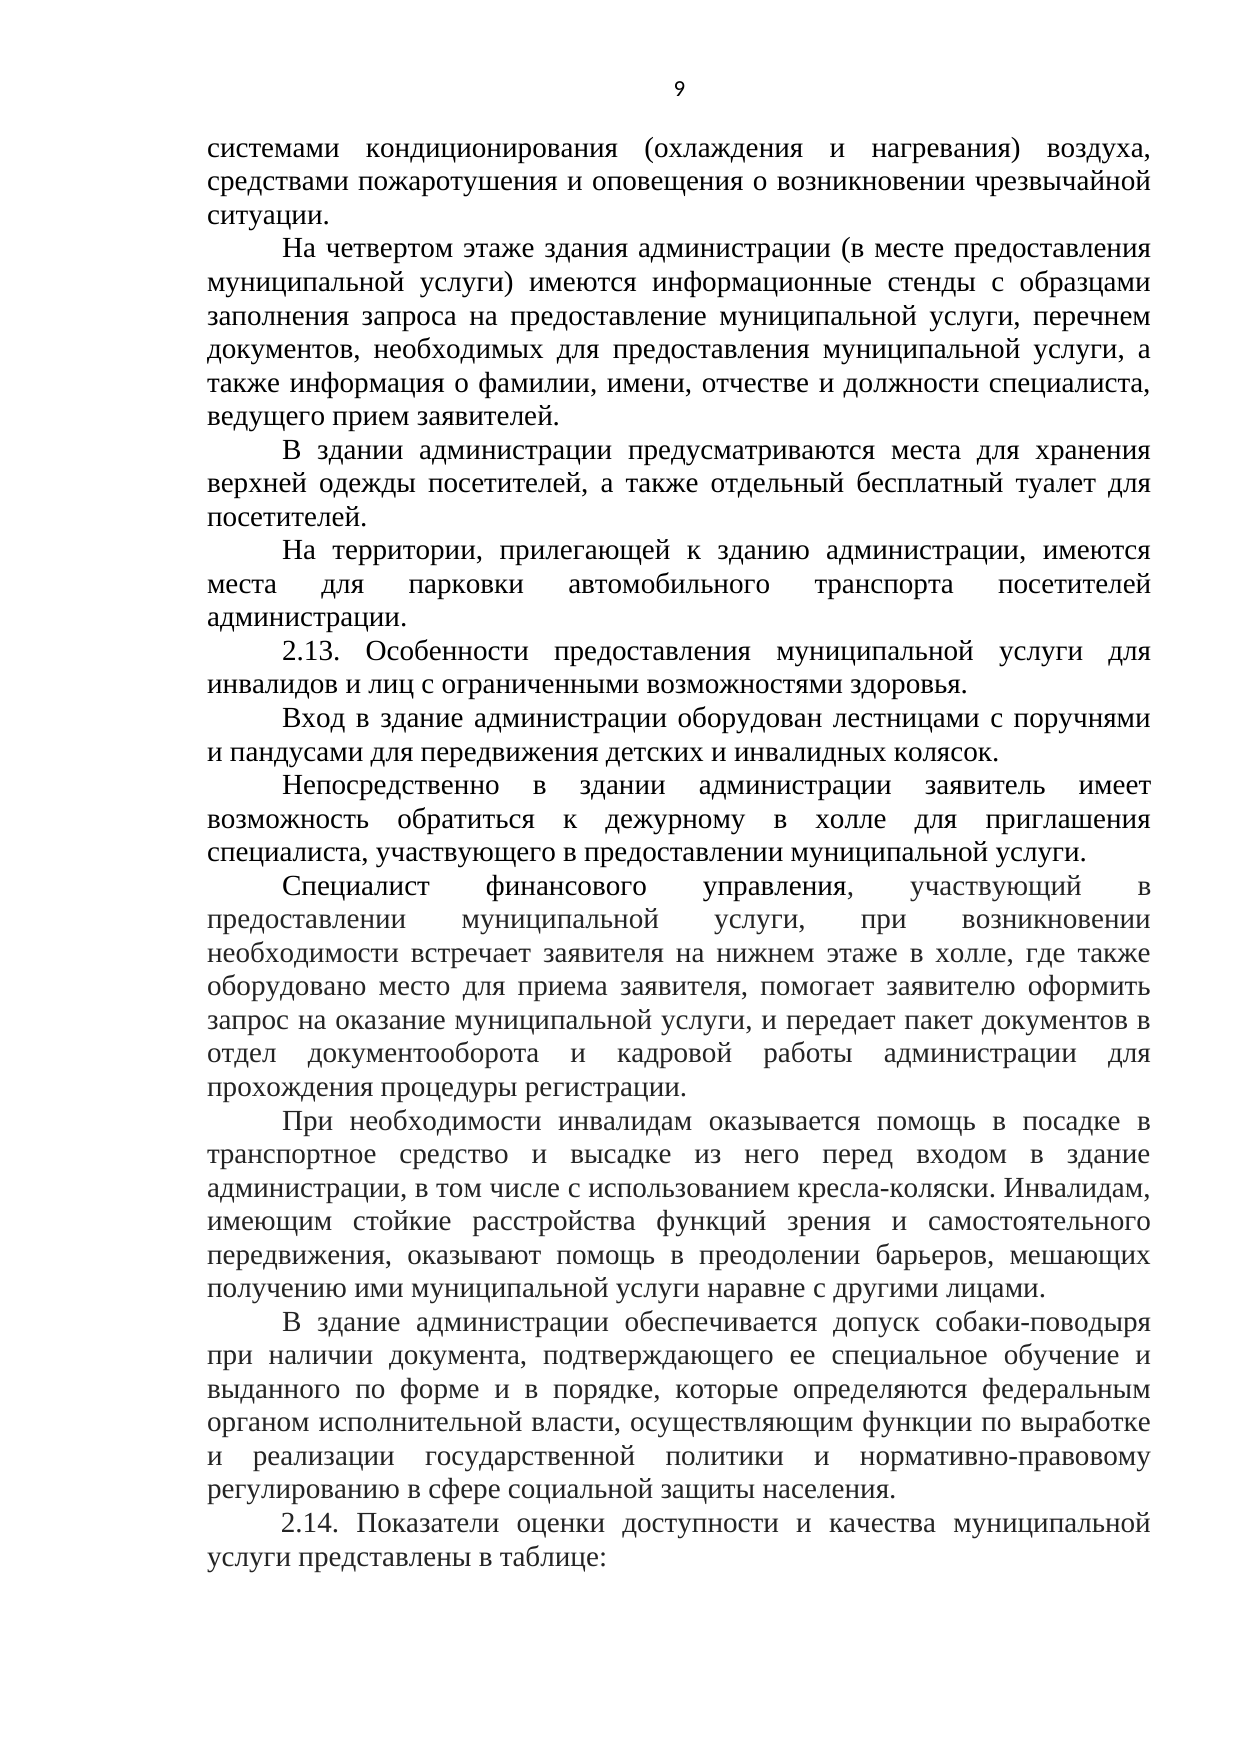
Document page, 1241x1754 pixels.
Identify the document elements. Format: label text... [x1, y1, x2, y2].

text 2.13. Особенности предоставления муниципальной услуги для инвалидов и лиц с ограниченными возможностями здоровья. [207, 633, 1152, 700]
text Вход в здание администрации оборудован лестницами с поручнями и пандусами для передвижения детских и инвалидных колясок. [207, 700, 1152, 767]
text 2.14. Показатели оценки доступности и качества муниципальной услуги представлены в таблице: [207, 1505, 1152, 1572]
text При необходимости инвалидам оказывается помощь в посадке в транспортное средство и высадке из него перед входом в здание администрации, в том числе с использованием кресла-коляски. Инвалидам, имеющим стойкие расстройства функций зрения и самостоятельного передвижения, оказывают помощь в преодолении барьеров, мешающих получению ими муниципальной услуги наравне с другими лицами. [207, 1103, 1152, 1304]
text Специалист финансового управления, участвующий в предоставлении муниципальной услуги, при возникновении необходимости встречает заявителя на нижнем этаже в холле, где также оборудовано место для приема заявителя, помогает заявителю оформить запрос на оказание муниципальной услуги, и передает пакет документов в отдел документооборота и кадровой работы администрации для прохождения процедуры регистрации. [207, 868, 1152, 1103]
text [207, 130, 1152, 231]
text В здание администрации обеспечивается допуск собаки-поводыря при наличии документа, подтверждающего ее специальное обучение и выданного по форме и в порядке, которые определяются федеральным органом исполнительной власти, осуществляющим функции по выработке и реализации государственной политики и нормативно-правовому регулированию в сфере социальной защиты населения. [207, 1304, 1152, 1505]
text В здании администрации предусматриваются места для хранения верхней одежды посетителей, а также отдельный бесплатный туалет для посетителей. [207, 432, 1152, 532]
text На территории, прилегающей к зданию администрации, имеются места для парковки автомобильного транспорта посетителей администрации. [207, 532, 1152, 633]
text На четвертом этаже здания администрации (в месте предоставления муниципальной услуги) имеются информационные стенды с образцами заполнения запроса на предоставление муниципальной услуги, перечнем документов, необходимых для предоставления муниципальной услуги, а также информация о фамилии, имени, отчестве и должности специалиста, ведущего прием заявителей. [207, 231, 1152, 432]
text Непосредственно в здании администрации заявитель имеет возможность обратиться к дежурному в холле для приглашения специалиста, участвующего в предоставлении муниципальной услуги. [207, 767, 1152, 868]
